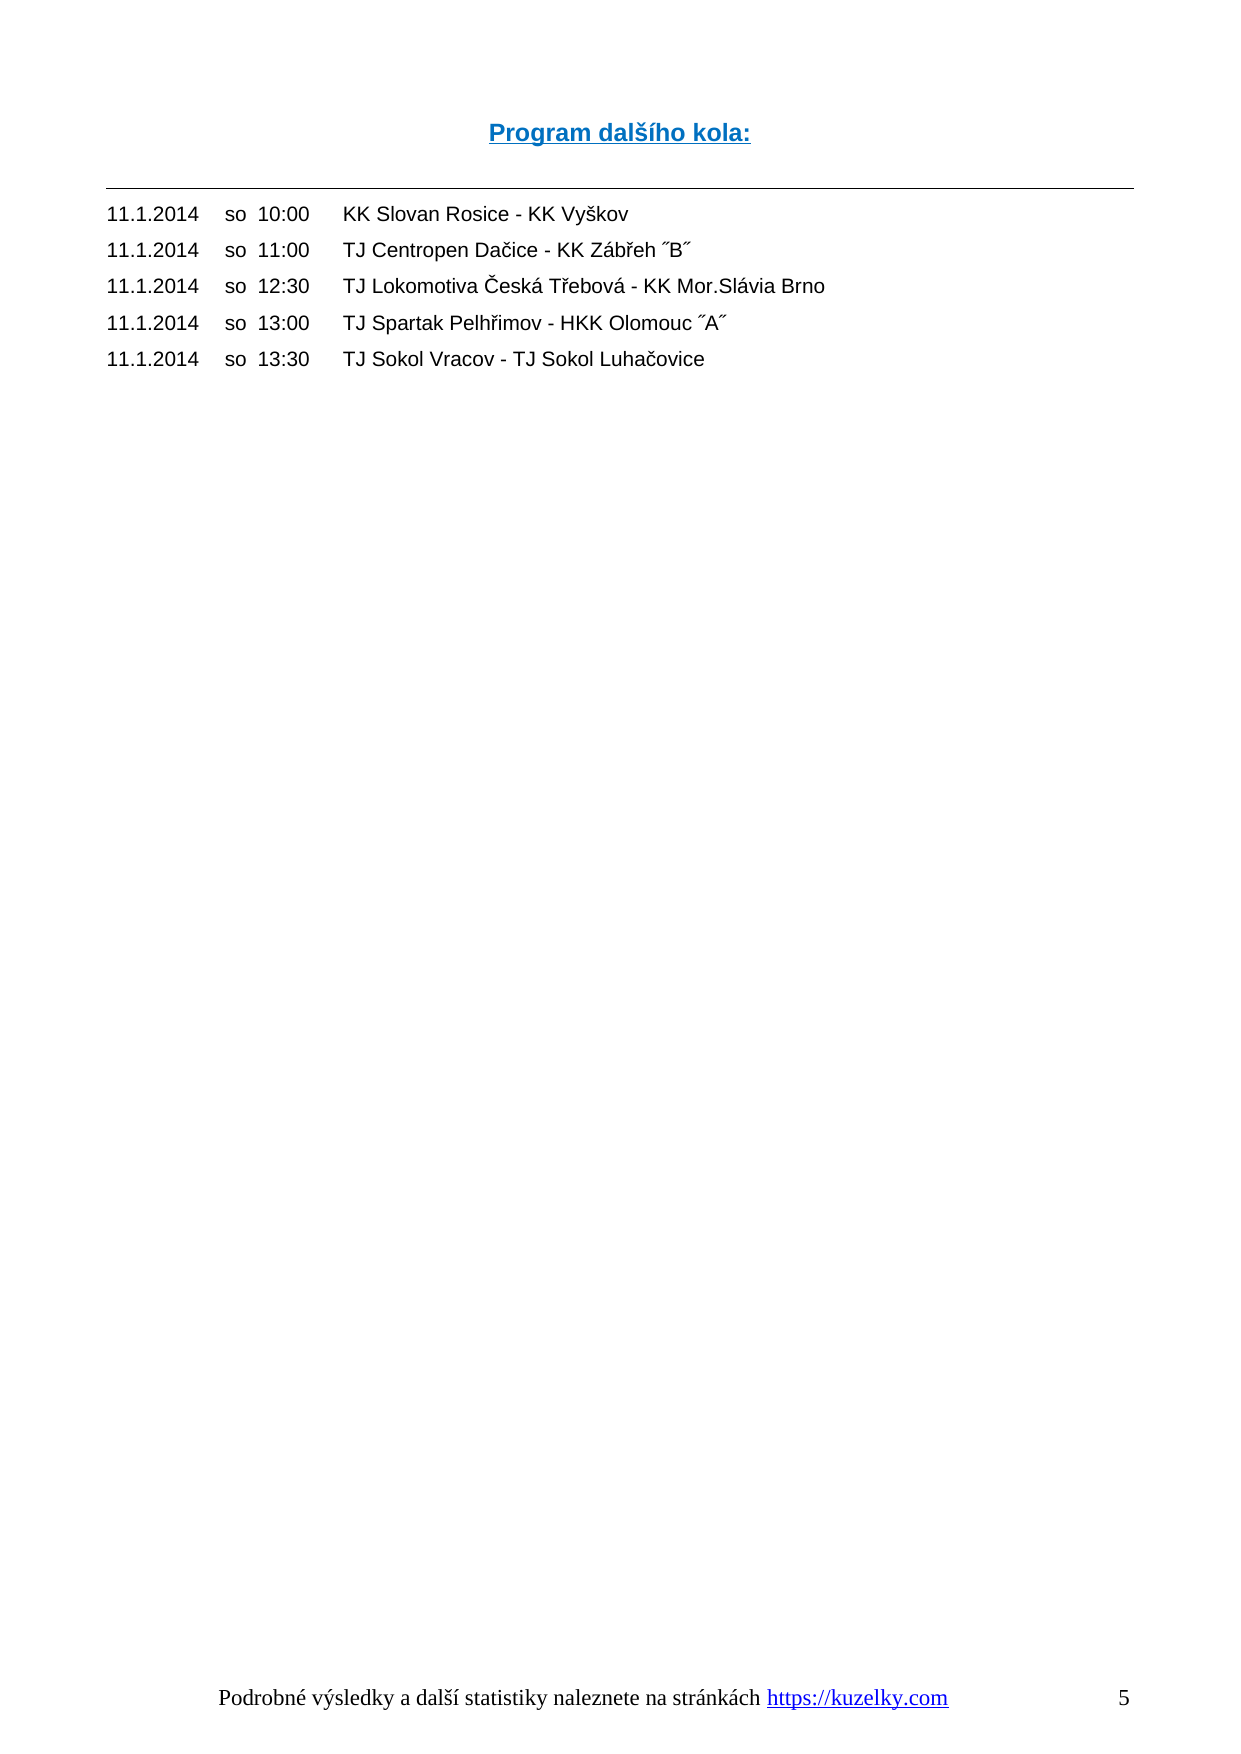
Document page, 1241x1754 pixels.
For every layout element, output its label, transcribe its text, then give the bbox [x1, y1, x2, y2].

text 11.1.2014 so 13:30 TJ Sokol Vracov - TJ Sokol Luhačovice [106, 347, 1134, 371]
text 11.1.2014 so 10:00 KK Slovan Rosice - KK Vyškov [106, 201, 1134, 225]
text 11.1.2014 so 13:00 TJ Spartak Pelhřimov - HKK Olomouc ˝A˝ [106, 311, 1134, 335]
text 11.1.2014 so 12:30 TJ Lokomotiva Česká Třebová - KK Mor.Slávia Brno [106, 274, 1134, 298]
text Program dalšího kola: [94, 118, 1145, 147]
text 11.1.2014 so 11:00 TJ Centropen Dačice - KK Zábřeh ˝B˝ [106, 238, 1134, 262]
